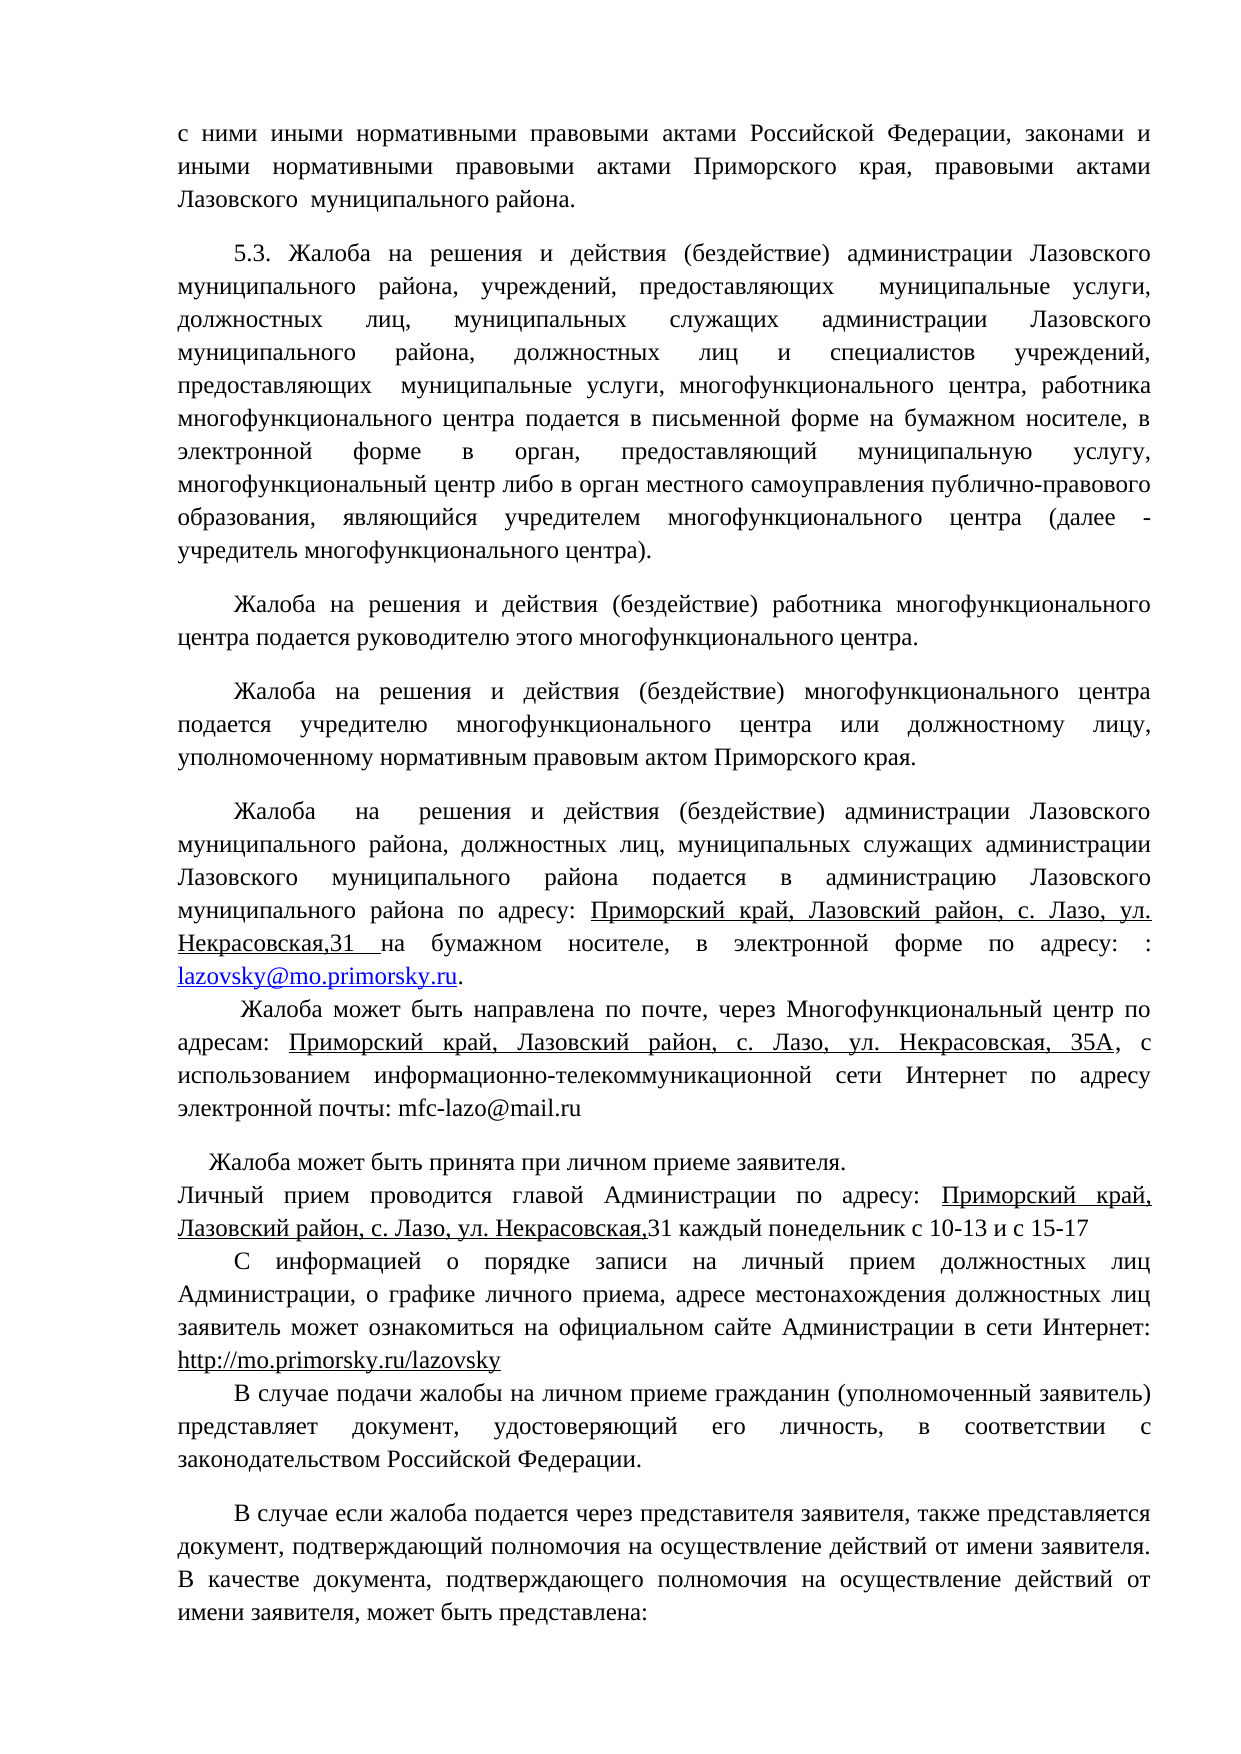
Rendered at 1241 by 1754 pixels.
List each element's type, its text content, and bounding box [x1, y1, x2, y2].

text С информацией о порядке записи на личный прием должностных лиц Администрации, о графике личного приема, адресе местонахождения должностных лиц заявитель может ознакомиться на официальном сайте Администрации в сети Интернет: http://mo.primorsky.ru/lazovsky [177, 1246, 1152, 1374]
text Жалоба на решения и действия (бездействие) работника многофункционального центра подается руководителю этого многофункционального центра. [177, 589, 1152, 651]
text В случае если жалоба подается через представителя заявителя, также представляется документ, подтверждающий полномочия на осуществление действий от имени заявителя. В качестве документа, подтверждающего полномочия на осуществление действий от имени заявителя, может быть представлена: [177, 1498, 1152, 1626]
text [177, 118, 1152, 213]
text Личный прием проводится главой Администрации по адресу: Приморский край, Лазовский район, с. Лазо, ул. Некрасовская,31 каждый понедельник с 10-13 и с 15-17 [177, 1180, 1152, 1242]
text 5.3. Жалоба на решения и действия (бездействие) администрации Лазовского муниципального района, учреждений, предоставляющих муниципальные услуги, должностных лиц, муниципальных служащих администрации Лазовского муниципального района, должностных лиц и специалистов учреждений, предоставляющих муниципальные услуги, многофункционального центра, работника многофункционального центра подается в письменной форме на бумажном носителе, в электронной форме в орган, предоставляющий муниципальную услугу, многофункциональный центр либо в орган местного самоуправления публично-правового образования, являющийся учредителем многофункционального центра (далее - учредитель многофункционального центра). [177, 238, 1152, 564]
text Жалоба на решения и действия (бездействие) многофункционального центра подается учредителю многофункционального центра или должностному лицу, уполномоченному нормативным правовым актом Приморского края. [177, 676, 1152, 771]
text Жалоба может быть направлена по почте, через Многофункциональный центр по адресам: Приморский край, Лазовский район, с. Лазо, ул. Некрасовская, 35А, с использованием информационно-телекоммуникационной сети Интернет по адресу электронной почты: mfc-lazo@mail.ru [177, 994, 1152, 1122]
text В случае подачи жалобы на личном приеме гражданин (уполномоченный заявитель) представляет документ, удостоверяющий его личность, в соответствии с законодательством Российской Федерации. [177, 1378, 1152, 1473]
text Жалоба на решения и действия (бездействие) администрации Лазовского муниципального района, должностных лиц, муниципальных служащих администрации Лазовского муниципального района подается в администрацию Лазовского муниципального района по адресу: Приморский край, Лазовский район, с. Лазо, ул. Некрасовская,31 на бумажном носителе, в электронной форме по адресу: : lazovsky@mo.primorsky.ru. [177, 796, 1152, 990]
text Жалоба может быть принята при личном приеме заявителя. [177, 1147, 1152, 1176]
